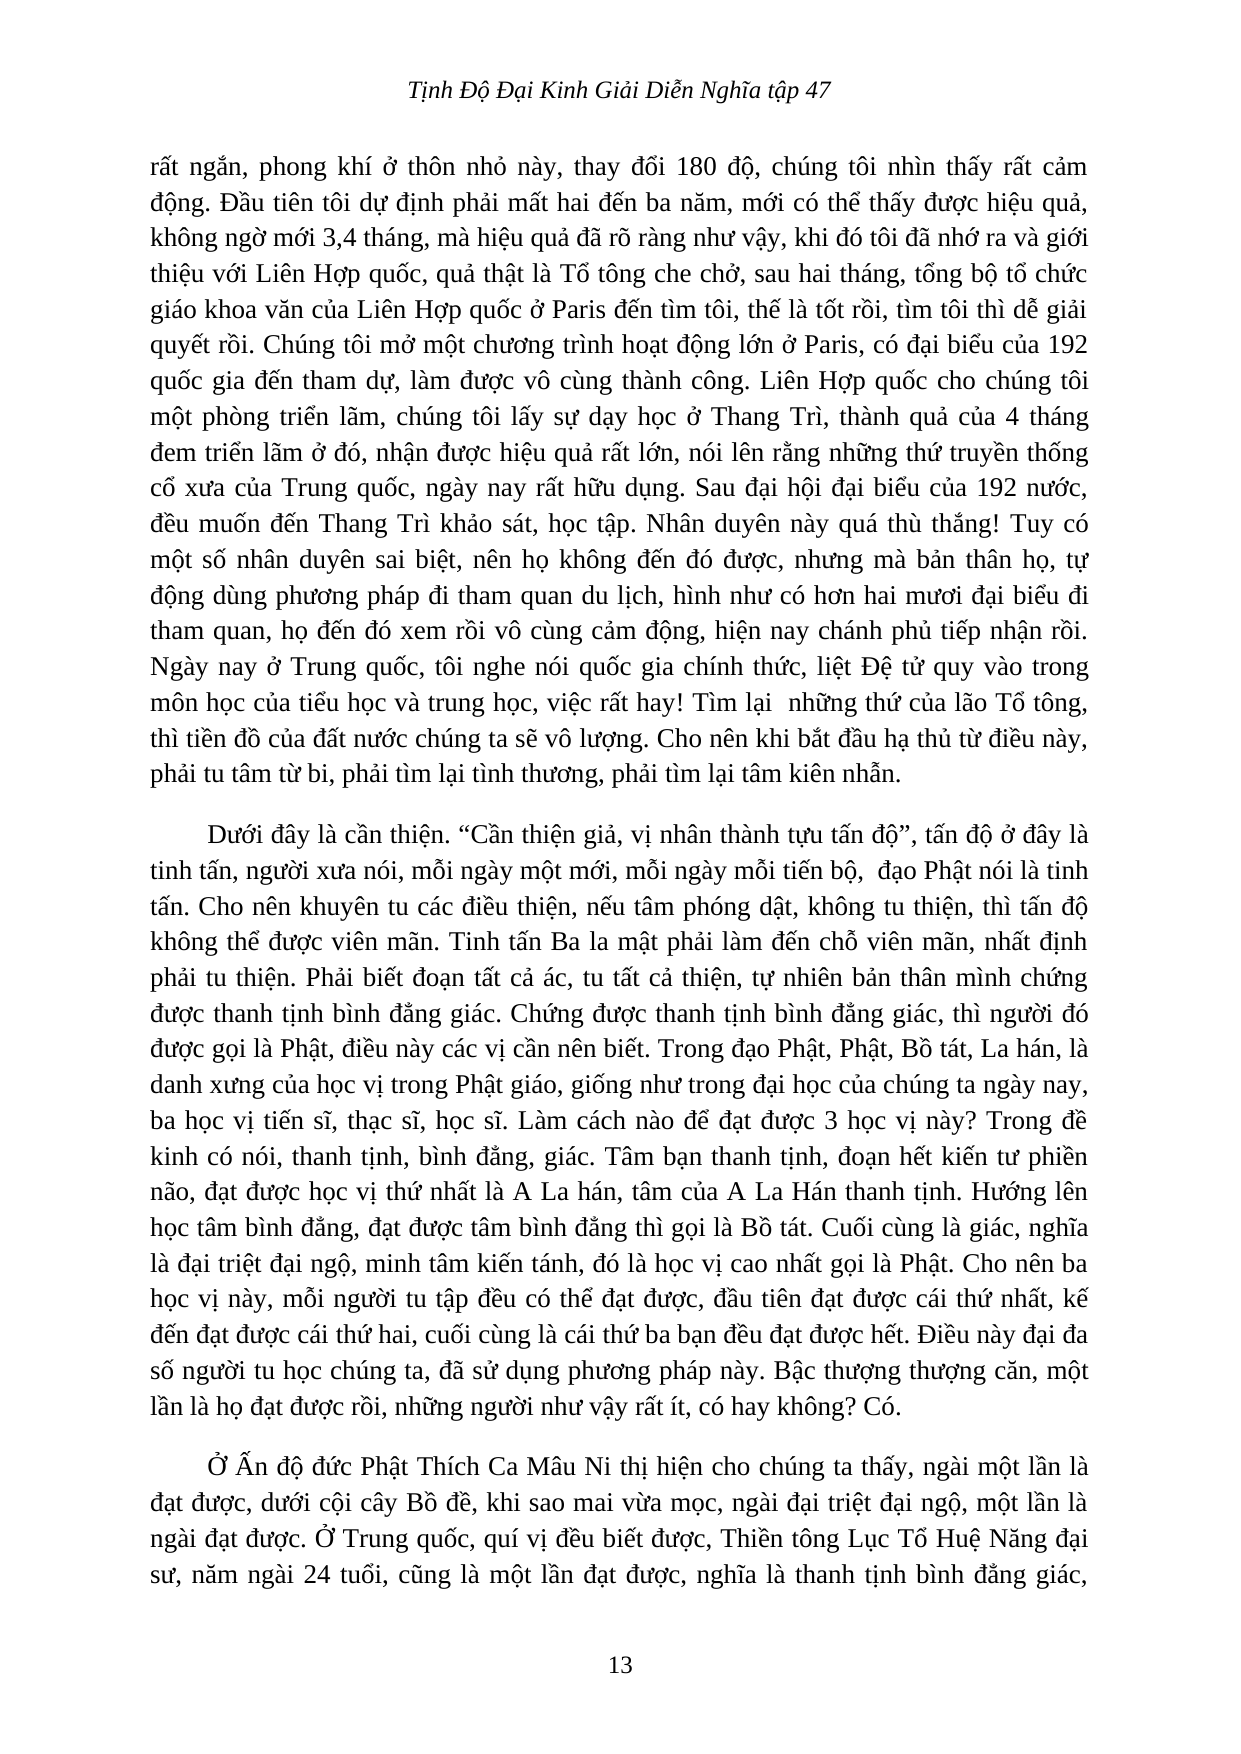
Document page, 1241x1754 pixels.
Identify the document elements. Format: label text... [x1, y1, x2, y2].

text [150, 1451, 1090, 1589]
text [150, 150, 1090, 788]
text Dưới đây là cần thiện. “Cần thiện giả, vị nhân thành tựu tấn độ”, tấn độ ở đây là tinh tấn, người xưa nói, mỗi ngày một mới, mỗi ngày mỗi tiến bộ, đạo Phật nói là tinh tấn. Cho nên khuyên tu các điều thiện, nếu tâm phóng dật, không tu thiện, thì tấn độ không thể được viên mãn. Tinh tấn Ba la mật phải làm đến chỗ viên mãn, nhất định phải tu thiện. Phải biết đoạn tất cả ác, tu tất cả thiện, tự nhiên bản thân mình chứng được thanh tịnh bình đẳng giác. Chứng được thanh tịnh bình đẳng giác, thì người đó được gọi là Phật, điều này các vị cần nên biết. Trong đạo Phật, Phật, Bồ tát, La hán, là danh xưng của học vị trong Phật giáo, giống như trong đại học của chúng ta ngày nay, ba học vị tiến sĩ, thạc sĩ, học sĩ. Làm cách nào để đạt được 3 học vị này? Trong đề kinh có nói, thanh tịnh, bình đẳng, giác. Tâm bạn thanh tịnh, đoạn hết kiến tư phiền não, đạt được học vị thứ nhất là A La hán, tâm của A La Hán thanh tịnh. Hướng lên học tâm bình đẳng, đạt được tâm bình đẳng thì gọi là Bồ tát. Cuối cùng là giác, nghĩa là đại triệt đại ngộ, minh tâm kiến tánh, đó là học vị cao nhất gọi là Phật. Cho nên ba học vị này, mỗi người tu tập đều có thể đạt được, đầu tiên đạt được cái thứ nhất, kế đến đạt được cái thứ hai, cuối cùng là cái thứ ba bạn đều đạt được hết. Điều này đại đa số người tu học chúng ta, đã sử dụng phương pháp này. Bậc thượng thượng căn, một lần là họ đạt được rồi, những người như vậy rất ít, có hay không? Có. [150, 818, 1090, 1421]
